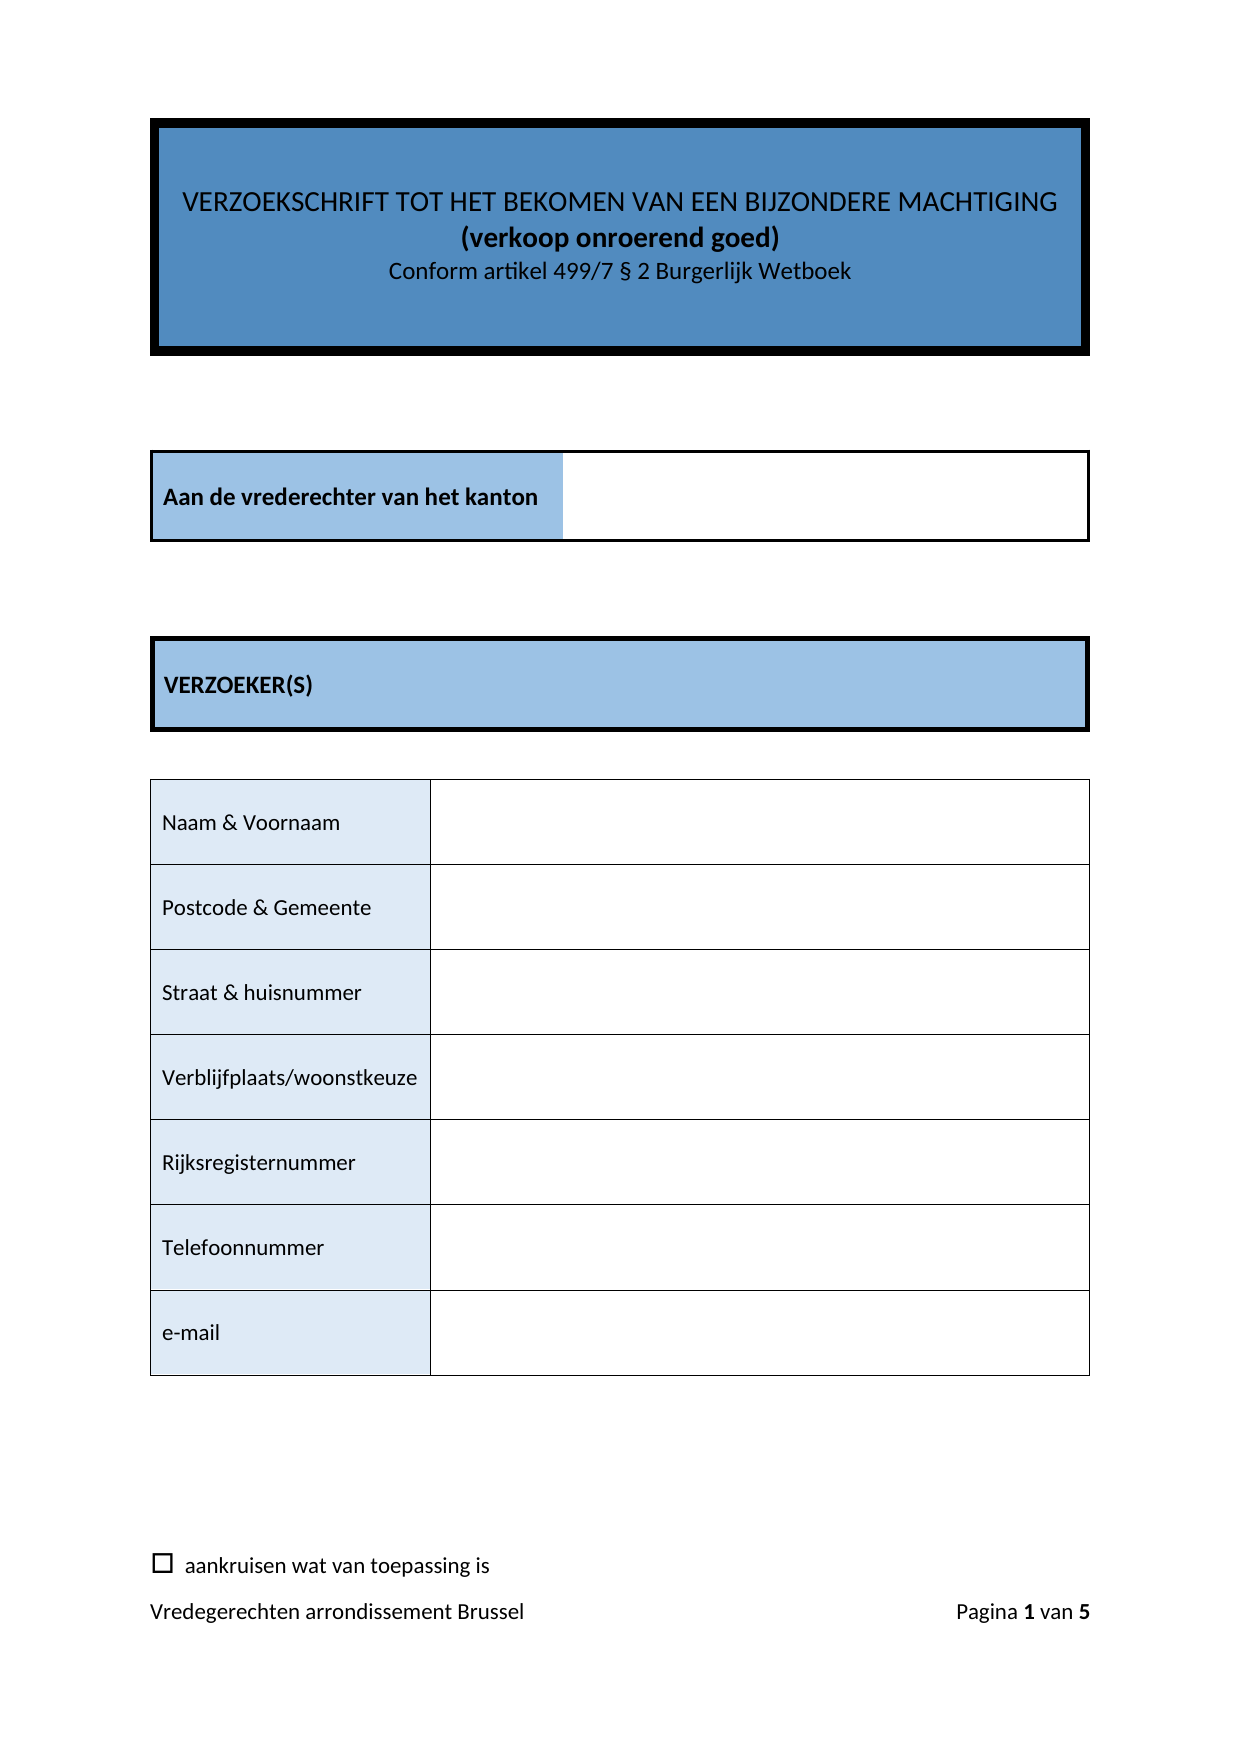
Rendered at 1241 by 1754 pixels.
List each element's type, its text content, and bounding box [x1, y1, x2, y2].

table_cell [431, 1205, 1089, 1289]
table_header Naam & Voornaam [151, 780, 430, 864]
table_cell Rijksregisternummer [151, 1120, 430, 1204]
table_cell Postcode & Gemeente [151, 865, 430, 949]
table_header [431, 780, 1089, 864]
table_header [563, 453, 1087, 539]
table_cell [431, 950, 1089, 1034]
table_cell [431, 1120, 1089, 1204]
table_header VERZOEKSCHRIFT TOT HET BEKOMEN VAN EEN BIJZONDERE MACHTIGING (verkoop onroerend goed) Conform artikel 499/7 § 2 Burgerlijk Wetboek [159, 128, 1081, 346]
table_header VERZOEKER(S) [155, 641, 1085, 727]
table_cell [431, 865, 1089, 949]
table_cell e-mail [151, 1291, 430, 1374]
table_cell Telefoonnummer [151, 1205, 430, 1289]
table_header Aan de vrederechter van het kanton [153, 453, 563, 539]
table_cell [431, 1291, 1089, 1374]
table_cell Verblijfplaats/woonstkeuze [151, 1035, 430, 1119]
table_cell [431, 1035, 1089, 1119]
table_cell Straat & huisnummer [151, 950, 430, 1034]
